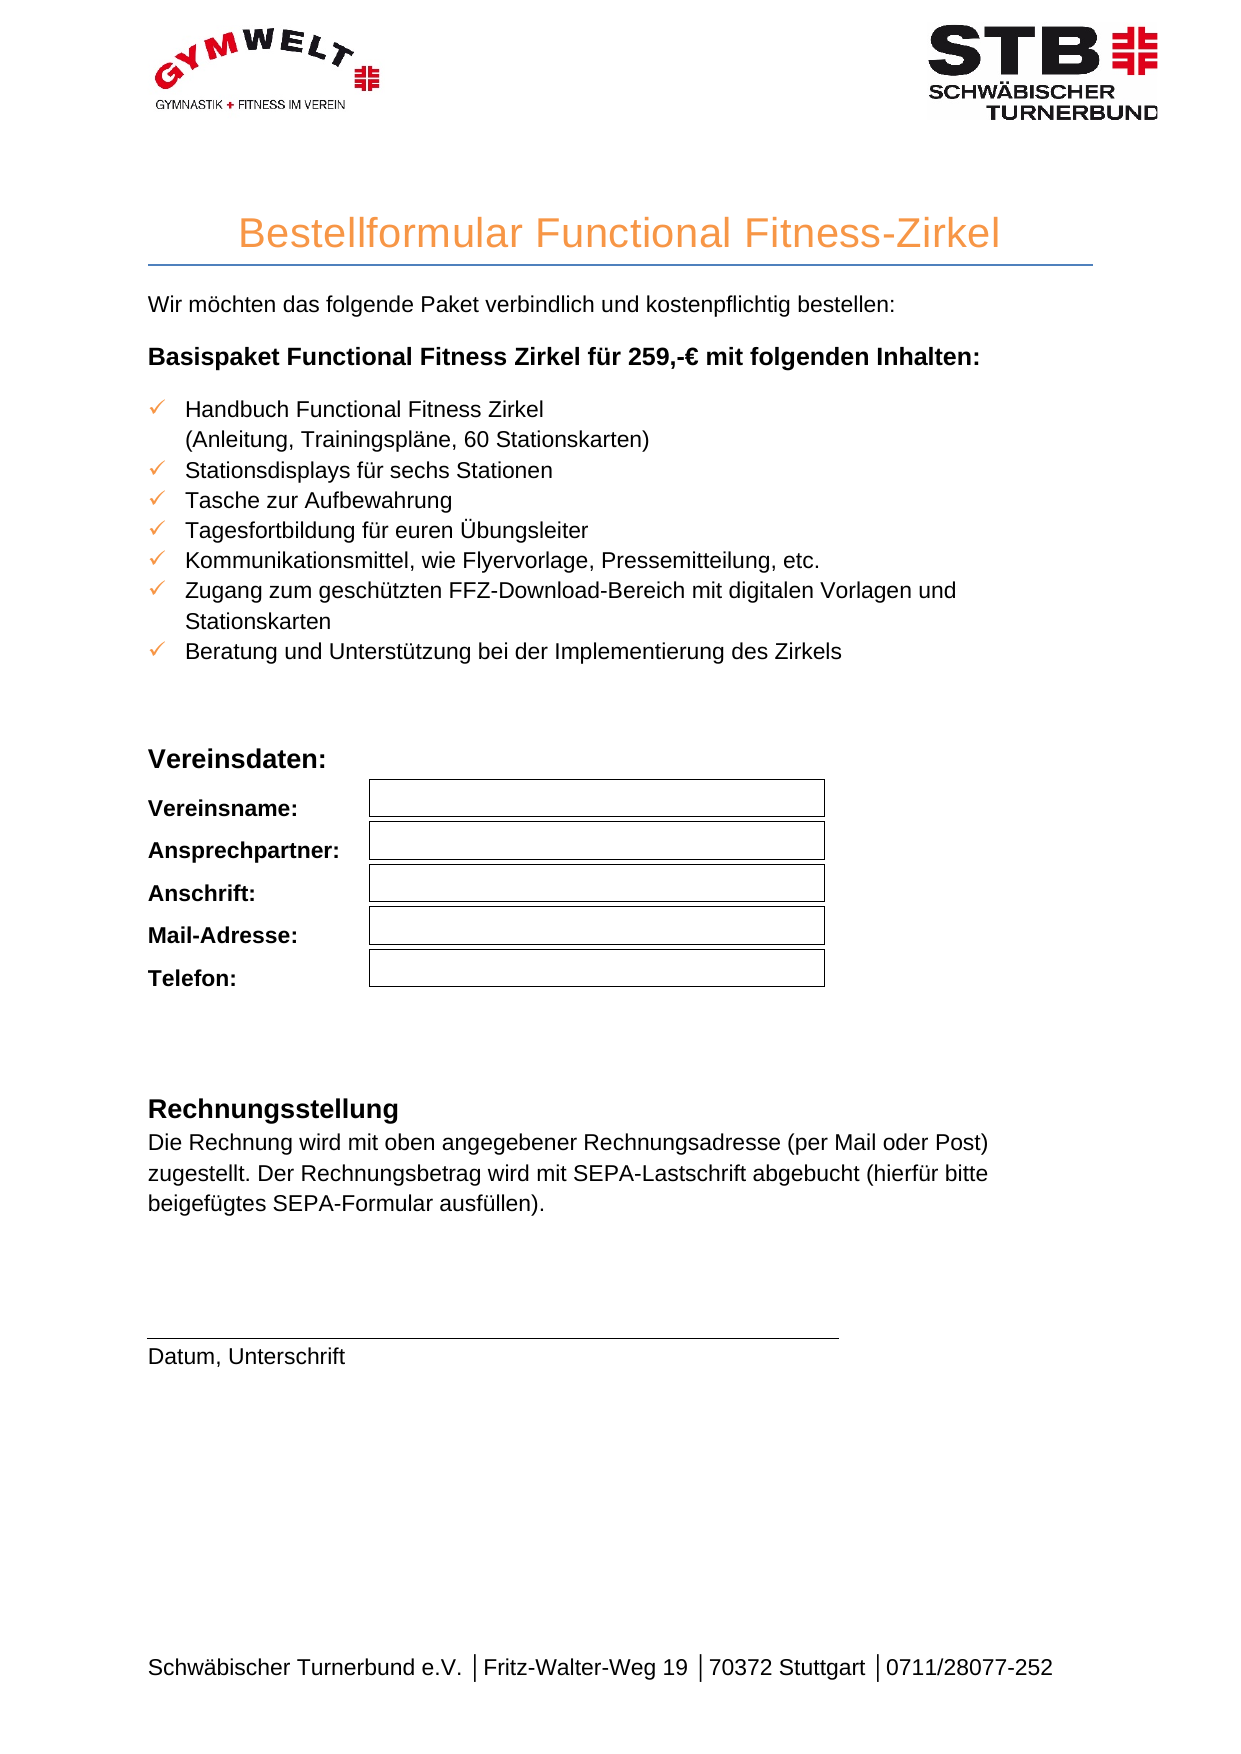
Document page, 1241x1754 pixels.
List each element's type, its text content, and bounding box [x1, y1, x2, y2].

text Vereinsname: [148, 779, 1093, 821]
list Beratung und Unterstützung bei der Implementierung des Zirkels [148, 638, 1093, 664]
subtitle Rechnungsstellung [148, 1093, 1093, 1124]
list Handbuch Functional Fitness Zirkel (Anleitung, Trainingspläne, 60 Stationskarten) [148, 396, 1093, 453]
text Anschrift: [148, 864, 1093, 906]
text Telefon: [148, 949, 1093, 991]
text Basispaket Functional Fitness Zirkel für 259,-€ mit folgenden Inhalten: [148, 342, 1093, 371]
list Tasche zur Aufbewahrung [148, 487, 1093, 513]
subtitle Vereinsdaten: [148, 743, 1093, 774]
picture [147, 25, 385, 119]
title Bestellformular Functional Fitness-Zirkel [148, 208, 1093, 264]
text Datum, Unterschrift [148, 1343, 1093, 1369]
list Kommunikationsmittel, wie Flyervorlage, Pressemitteilung, etc. [148, 547, 1093, 574]
list Stationsdisplays für sechs Stationen [148, 457, 1093, 483]
text Die Rechnung wird mit oben angegebener Rechnungsadresse (per Mail oder Post) zugestellt. Der Rechnungsbetrag wird mit SEPA-Lastschrift abgebucht (hierfür bitte beigefügtes SEPA-Formular ausfüllen). [148, 1129, 1093, 1216]
text Mail-Adresse: [148, 906, 1093, 949]
picture [926, 22, 1157, 119]
text Wir möchten das folgende Paket verbindlich und kostenpflichtig bestellen: [148, 291, 1093, 318]
list Tagesfortbildung für euren Übungsleiter [148, 517, 1093, 543]
list Zugang zum geschützten FFZ-Download-Bereich mit digitalen Vorlagen und Stationskarten [148, 577, 1093, 634]
text Ansprechpartner: [148, 821, 1093, 864]
